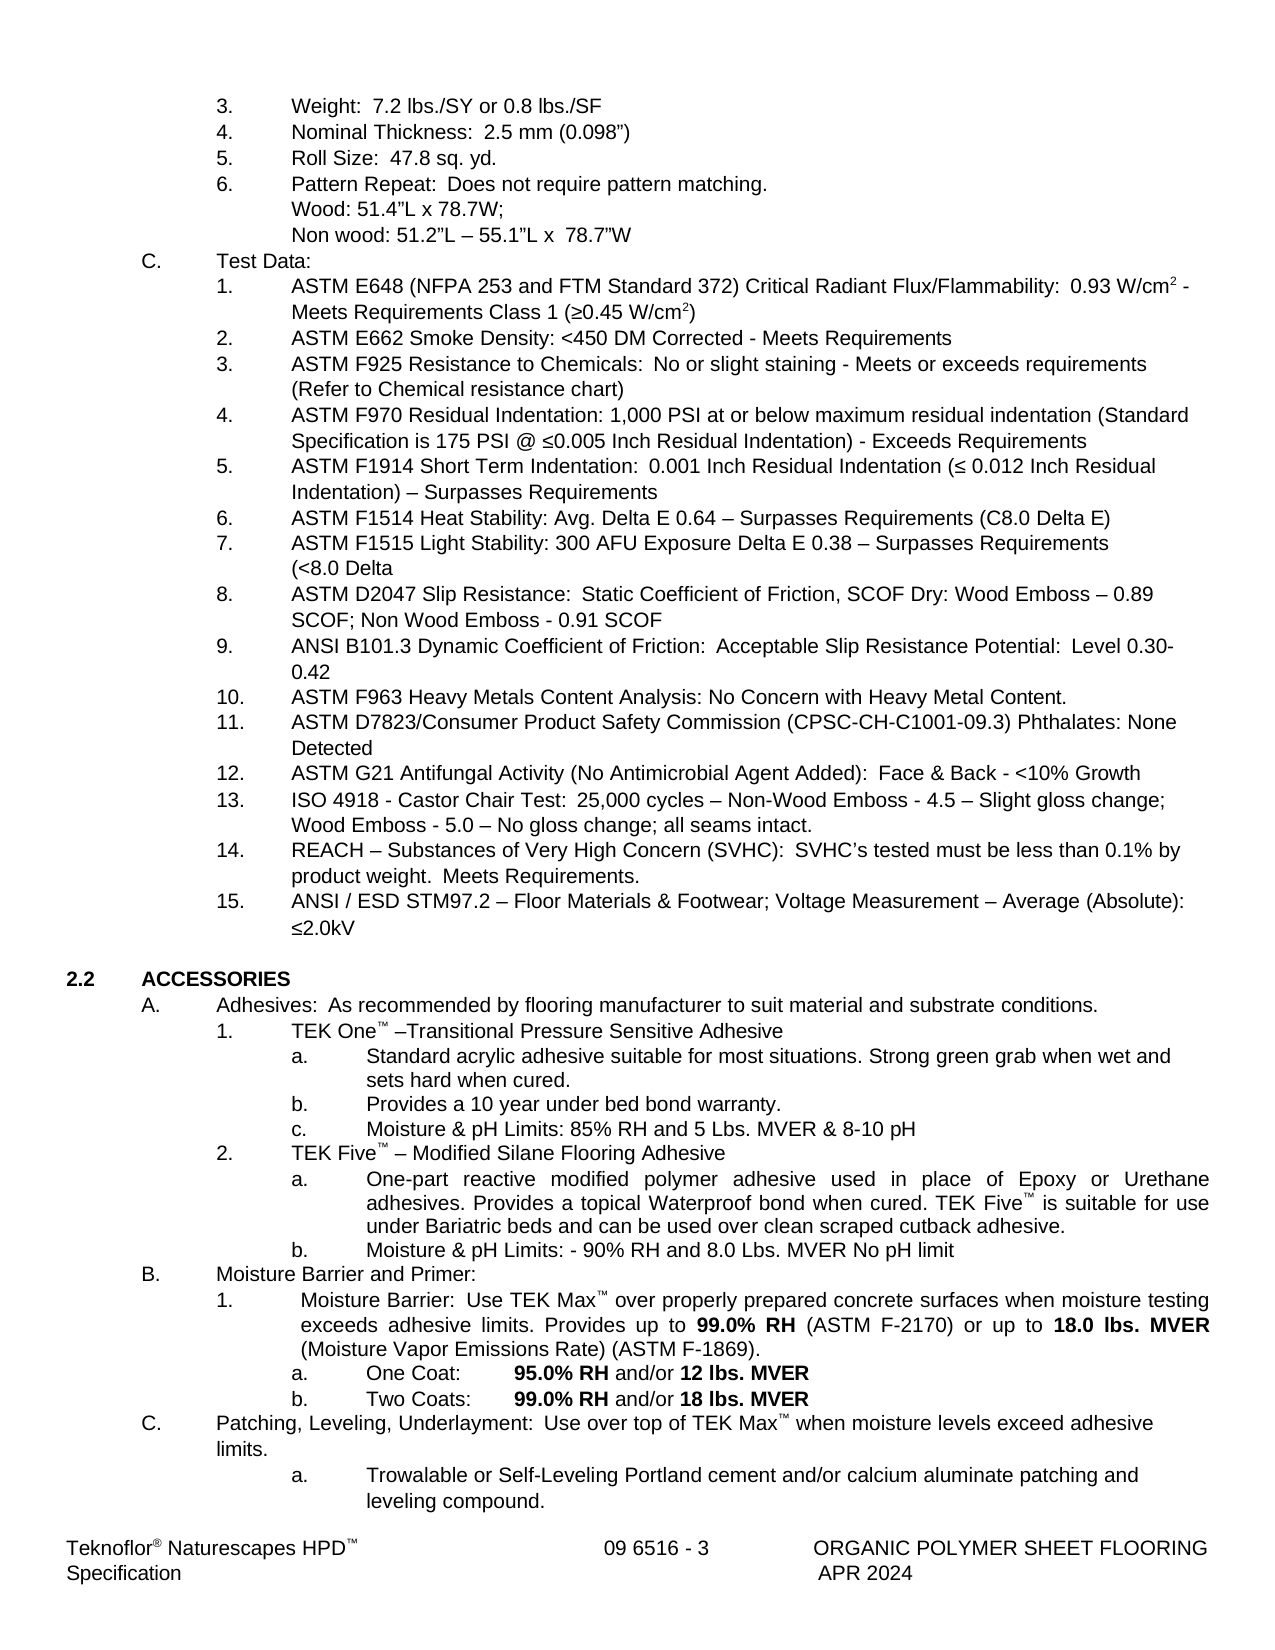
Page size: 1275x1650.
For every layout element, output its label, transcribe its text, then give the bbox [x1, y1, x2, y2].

list One Coat: 95.0% RH and/or 12 lbs. MVER [291, 1362, 1223, 1386]
list ASTM D2047 Slip Resistance: Static Coefficient of Friction, SCOF Dry: Wood Emboss – 0.89 SCOF; Non Wood Emboss - 0.91 SCOF [216, 582, 1155, 632]
list Provides a 10 year under bed bond warranty. [291, 1092, 1223, 1116]
list ASTM E648 (NFPA 253 and FTM Standard 372) Critical Radiant Flux/Flammability: 0.93 W/cm2 - Meets Requirements Class 1 (≥0.45 W/cm2) [216, 274, 1191, 324]
subtitle ACCESSORIES [66, 967, 1223, 991]
list REACH – Substances of Very High Concern (SVHC): SVHC’s tested must be less than 0.1% by product weight. Meets Requirements. [216, 838, 1182, 888]
list TEK One™ –Transitional Pressure Sensitive Adhesive [216, 1019, 1223, 1043]
list Patching, Leveling, Underlayment: Use over top of TEK Max™ when moisture levels exceed adhesive limits. [141, 1411, 1154, 1461]
list Moisture & pH Limits: 85% RH and 5 Lbs. MVER & 8-10 pH [291, 1116, 1223, 1140]
text ≤2.0kV [291, 915, 1223, 939]
list ISO 4918 - Castor Chair Test: 25,000 cycles – Non-Wood Emboss - 4.5 – Slight gloss change; Wood Emboss - 5.0 – No gloss change; all seams intact. [216, 787, 1167, 836]
list ASTM D7823/Consumer Product Safety Commission (CPSC-CH-C1001-09.3) Phthalates: None Detected [216, 710, 1177, 760]
list Moisture Barrier: Use TEK Max™ over properly prepared concrete surfaces when moisture testing exceeds adhesive limits. Provides up to 99.0% RH (ASTM F-2170) or up to 18.0 lbs. MVER (Moisture Vapor Emissions Rate) (ASTM F-1869). [216, 1288, 1210, 1361]
list ASTM F1515 Light Stability: 300 AFU Exposure Delta E 0.38 – Surpasses Requirements (<8.0 Delta [216, 531, 1163, 580]
list ASTM F925 Resistance to Chemicals: No or slight staining - Meets or exceeds requirements (Refer to Chemical resistance chart) [216, 352, 1148, 401]
list Test Data: [141, 249, 1223, 273]
list Weight: 7.2 lbs./SY or 0.8 lbs./SF [216, 94, 1223, 118]
list ASTM F1514 Heat Stability: Avg. Delta E 0.64 – Surpasses Requirements (C8.0 Delta E) [216, 506, 1223, 530]
list ASTM F970 Residual Indentation: 1,000 PSI at or below maximum residual indentation (Standard Specification is 175 PSI @ ≤0.005 Inch Residual Indentation) - Exceeds Requirements [216, 403, 1189, 452]
list Adhesives: As recommended by flooring manufacturer to suit material and substrate conditions. [141, 993, 1223, 1017]
list ANSI / ESD STM97.2 – Floor Materials & Footwear; Voltage Measurement – Average (Absolute): [216, 890, 1223, 913]
list Standard acrylic adhesive suitable for most situations. Strong green grab when wet and sets hard when cured. [291, 1045, 1210, 1092]
list ASTM F963 Heavy Metals Content Analysis: No Concern with Heavy Metal Content. [216, 685, 1223, 709]
text Non wood: 51.2”L – 55.1”L x 78.7”W [291, 223, 1223, 247]
list ASTM G21 Antifungal Activity (No Antimicrobial Agent Added): Face & Back - <10% Growth [216, 762, 1223, 785]
list ANSI B101.3 Dynamic Coefficient of Friction: Acceptable Slip Resistance Potential: Level 0.30- 0.42 [216, 634, 1177, 683]
list Pattern Repeat: Does not require pattern matching. Wood: 51.4”L x 78.7W; [216, 172, 769, 221]
list ASTM F1914 Short Term Indentation: 0.001 Inch Residual Indentation (≤ 0.012 Inch Residual Indentation) – Surpasses Requirements [216, 454, 1157, 504]
list ASTM E662 Smoke Density: <450 DM Corrected - Meets Requirements [216, 326, 1223, 350]
list One-part reactive modified polymer adhesive used in place of Epoxy or Urethane adhesives. Provides a topical Waterproof bond when cured. TEK Five™ is suitable for use under Bariatric beds and can be used over clean scraped cutback adhesive. [291, 1166, 1210, 1238]
list Moisture Barrier and Primer: [141, 1262, 1223, 1286]
list Trowalable or Self-Leveling Portland cement and/or calcium aluminate patching and leveling compound. [291, 1463, 1139, 1512]
list Moisture & pH Limits: - 90% RH and 8.0 Lbs. MVER No pH limit [291, 1238, 1223, 1262]
list Roll Size: 47.8 sq. yd. [216, 146, 1223, 170]
list Two Coats: 99.0% RH and/or 18 lbs. MVER [291, 1387, 1223, 1411]
list Nominal Thickness: 2.5 mm (0.098”) [216, 120, 1223, 144]
list TEK Five™ – Modified Silane Flooring Adhesive [216, 1140, 1223, 1164]
